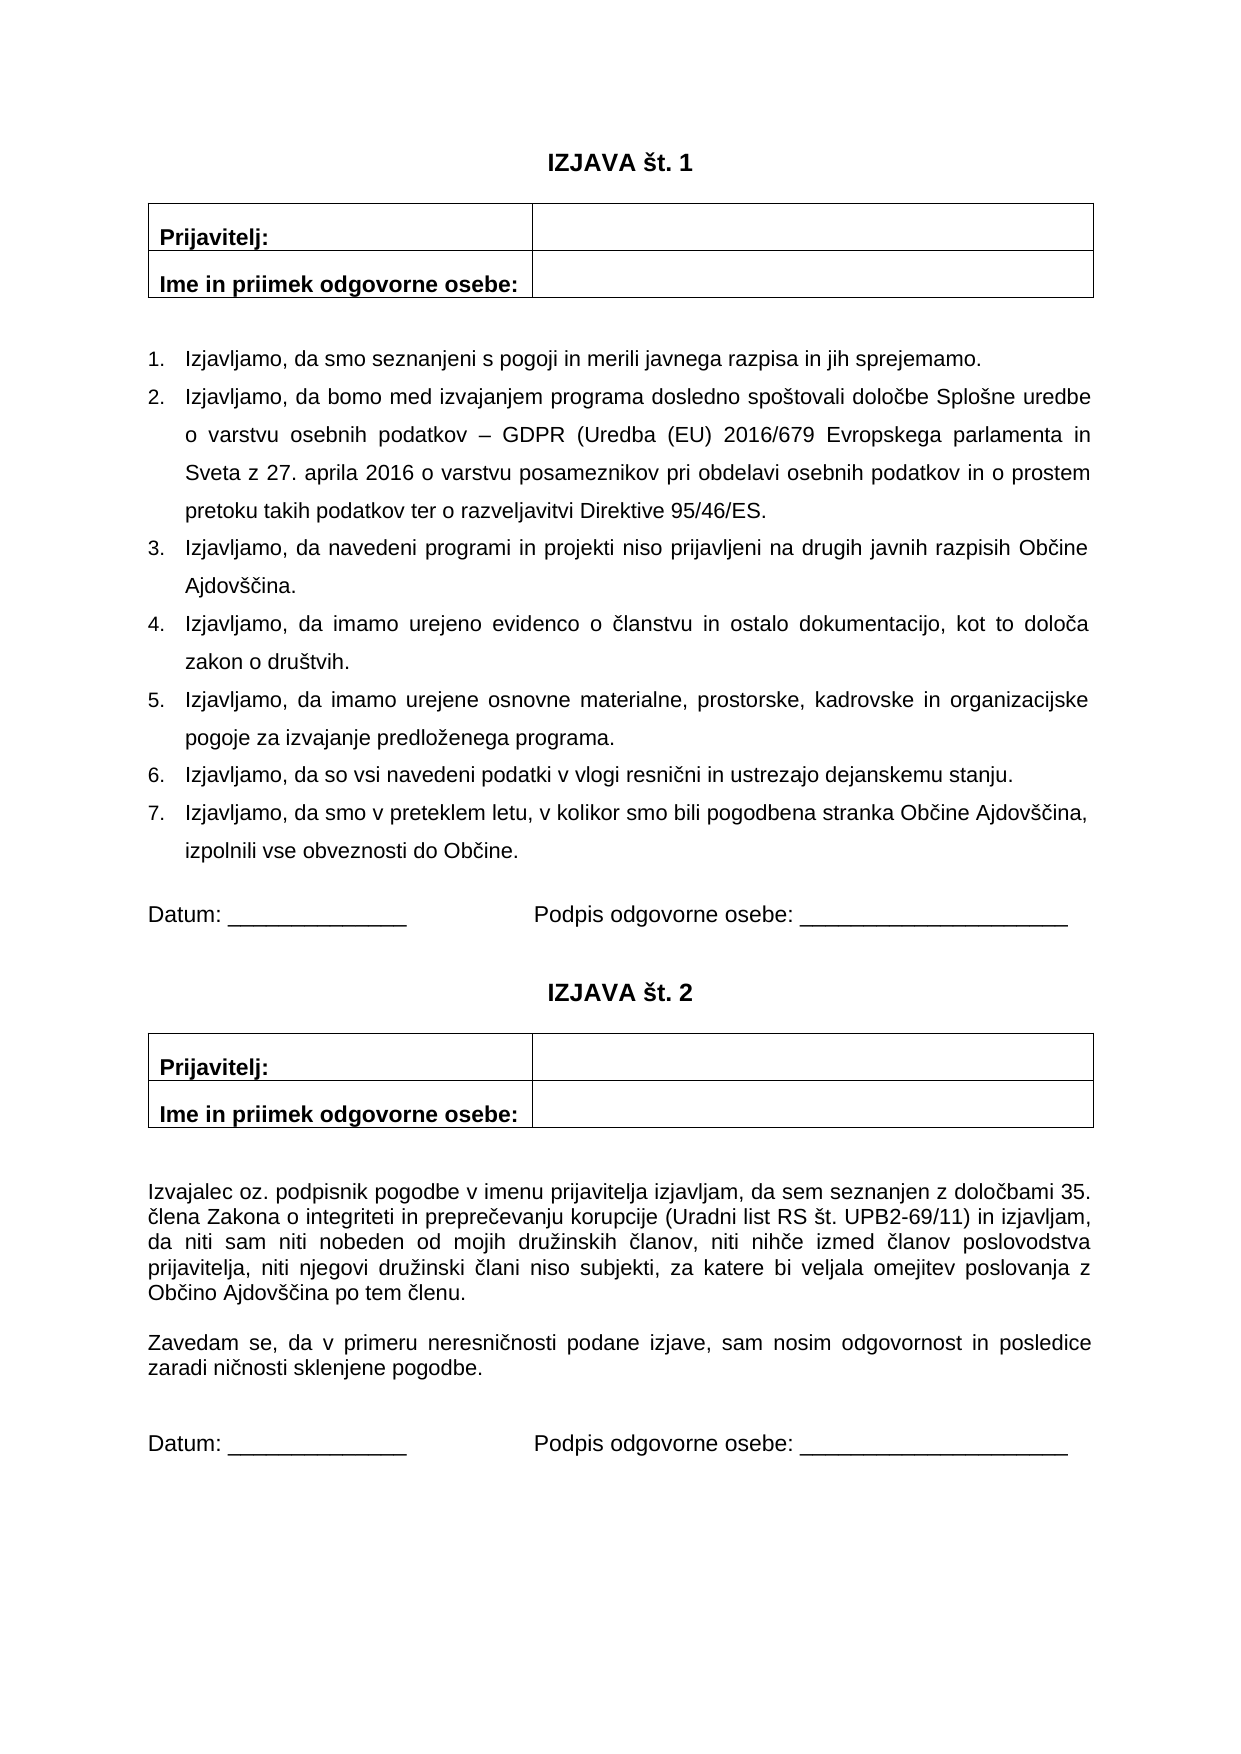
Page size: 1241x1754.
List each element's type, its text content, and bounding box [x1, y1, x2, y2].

table_header Prijavitelj: [149, 204, 532, 250]
list Izjavljamo, da smo seznanjeni s pogoji in merili javnega razpisa in jih sprejemamo. [148, 346, 1090, 371]
table_header Prijavitelj: [149, 1034, 532, 1080]
list Izjavljamo, da imamo urejene osnovne materialne, prostorske, kadrovske in organizacijske pogoje za izvajanje predloženega programa. [148, 687, 1090, 749]
table_cell [533, 1081, 1093, 1127]
title Zavedam se, da v primeru neresničnosti podane izjave, sam nosim odgovornost in posledice zaradi ničnosti sklenjene pogodbe. [148, 1330, 1093, 1380]
list Izjavljamo, da so vsi navedeni podatki v vlogi resnični in ustrezajo dejanskemu stanju. [148, 762, 1090, 787]
list Izjavljamo, da bomo med izvajanjem programa dosledno spoštovali določbe Splošne uredbe o varstvu osebnih podatkov – GDPR (Uredba (EU) 2016/679 Evropskega parlamenta in Sveta z 27. aprila 2016 o varstvu posameznikov pri obdelavi osebnih podatkov in o prostem pretoku takih podatkov ter o razveljavitvi Direktive 95/46/ES. [148, 384, 1093, 523]
table_header [533, 1034, 1093, 1080]
table_header [533, 204, 1093, 250]
title Izvajalec oz. podpisnik pogodbe v imenu prijavitelja izjavljam, da sem seznanjen z določbami 35. člena Zakona o integriteti in preprečevanju korupcije (Uradni list RS št. UPB2-69/11) in izjavljam, da niti sam niti nobeden od mojih družinskih članov, niti nihče izmed članov poslovodstva prijavitelja, niti njegovi družinski člani niso subjekti, za katere bi veljala omejitev poslovanja z Občino Ajdovščina po tem členu. [148, 1179, 1093, 1305]
list Izjavljamo, da imamo urejeno evidenco o članstvu in ostalo dokumentacijo, kot to določa zakon o društvih. [148, 611, 1090, 674]
text Datum: ______________ Podpis odgovorne osebe: _____________________ [148, 901, 1093, 927]
text IZJAVA št. 1 [148, 148, 1093, 176]
table_cell Ime in priimek odgovorne osebe: [149, 1081, 532, 1127]
list Izjavljamo, da smo v preteklem letu, v kolikor smo bili pogodbena stranka Občine Ajdovščina, izpolnili vse obveznosti do Občine. [148, 800, 1090, 863]
text IZJAVA št. 2 [148, 978, 1093, 1006]
table_cell [533, 251, 1093, 297]
list Izjavljamo, da navedeni programi in projekti niso prijavljeni na drugih javnih razpisih Občine Ajdovščina. [148, 535, 1090, 598]
table_cell Ime in priimek odgovorne osebe: [149, 251, 532, 297]
text Datum: ______________ Podpis odgovorne osebe: _____________________ [148, 1429, 1093, 1456]
